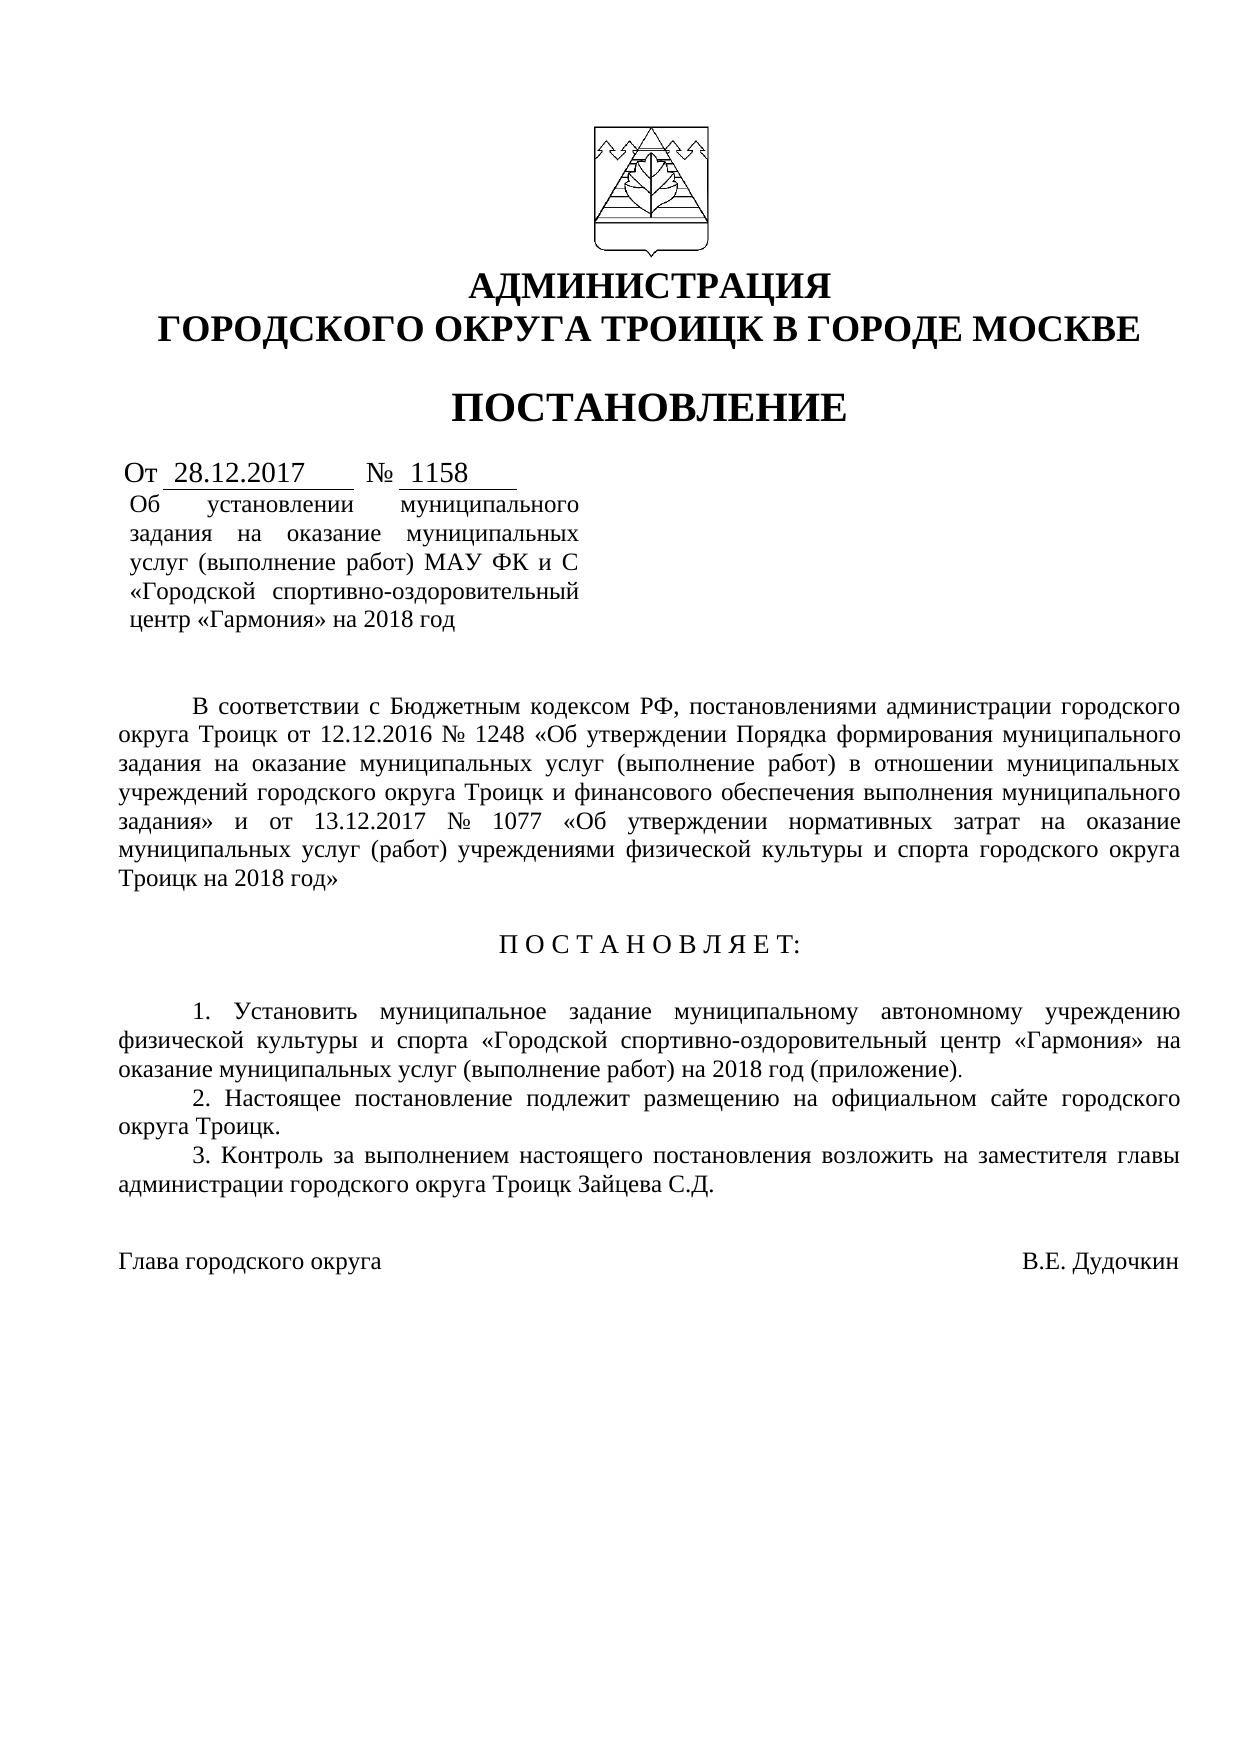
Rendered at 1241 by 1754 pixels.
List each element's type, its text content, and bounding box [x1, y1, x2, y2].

picture [587, 118, 712, 264]
text АДМИНИСТРАЦИЯ [118, 263, 1181, 306]
text ГОРОДСКОГО ОКРУГА ТРОИЦК В ГОРОДЕ МОСКВЕ [118, 306, 1181, 349]
text 3. Контроль за выполнением настоящего постановления возложить на заместителя главы администрации городского округа Троицк Зайцева С.Д. [118, 1140, 1181, 1198]
text 2. Настоящее постановление подлежит размещению на официальном сайте городского округа Троицк. [118, 1083, 1181, 1140]
table_header 28.12.2017 [163, 455, 354, 488]
table_header От [107, 455, 162, 488]
table_header 1158 [399, 455, 517, 488]
table_header № [354, 455, 399, 488]
table_cell [107, 489, 605, 633]
subtitle П О С Т А Н О В Л Я Е Т: [118, 929, 1181, 960]
text 1. Установить муниципальное задание муниципальному автономному учреждению физической культуры и спорта «Городской спортивно-оздоровительный центр «Гармония» на оказание муниципальных услуг (выполнение работ) на 2018 год (приложение). [118, 996, 1181, 1083]
subtitle В соответствии с Бюджетным кодексом РФ, постановлениями администрации городского округа Троицк от 12.12.2016 № 1248 «Об утверждении Порядка формирования муниципального задания на оказание муниципальных услуг (выполнение работ) в отношении муниципальных учреждений городского округа Троицк и финансового обеспечения выполнения муниципального задания» и от 13.12.2017 № 1077 «Об утверждении нормативных затрат на оказание муниципальных услуг (работ) учреждениями физической культуры и спорта городского округа Троицк на 2018 год» [118, 691, 1181, 892]
subtitle ПОСТАНОВЛЕНИЕ [118, 383, 1181, 431]
subtitle Глава городского округа В.Е. Дудочкин [118, 1246, 1181, 1274]
